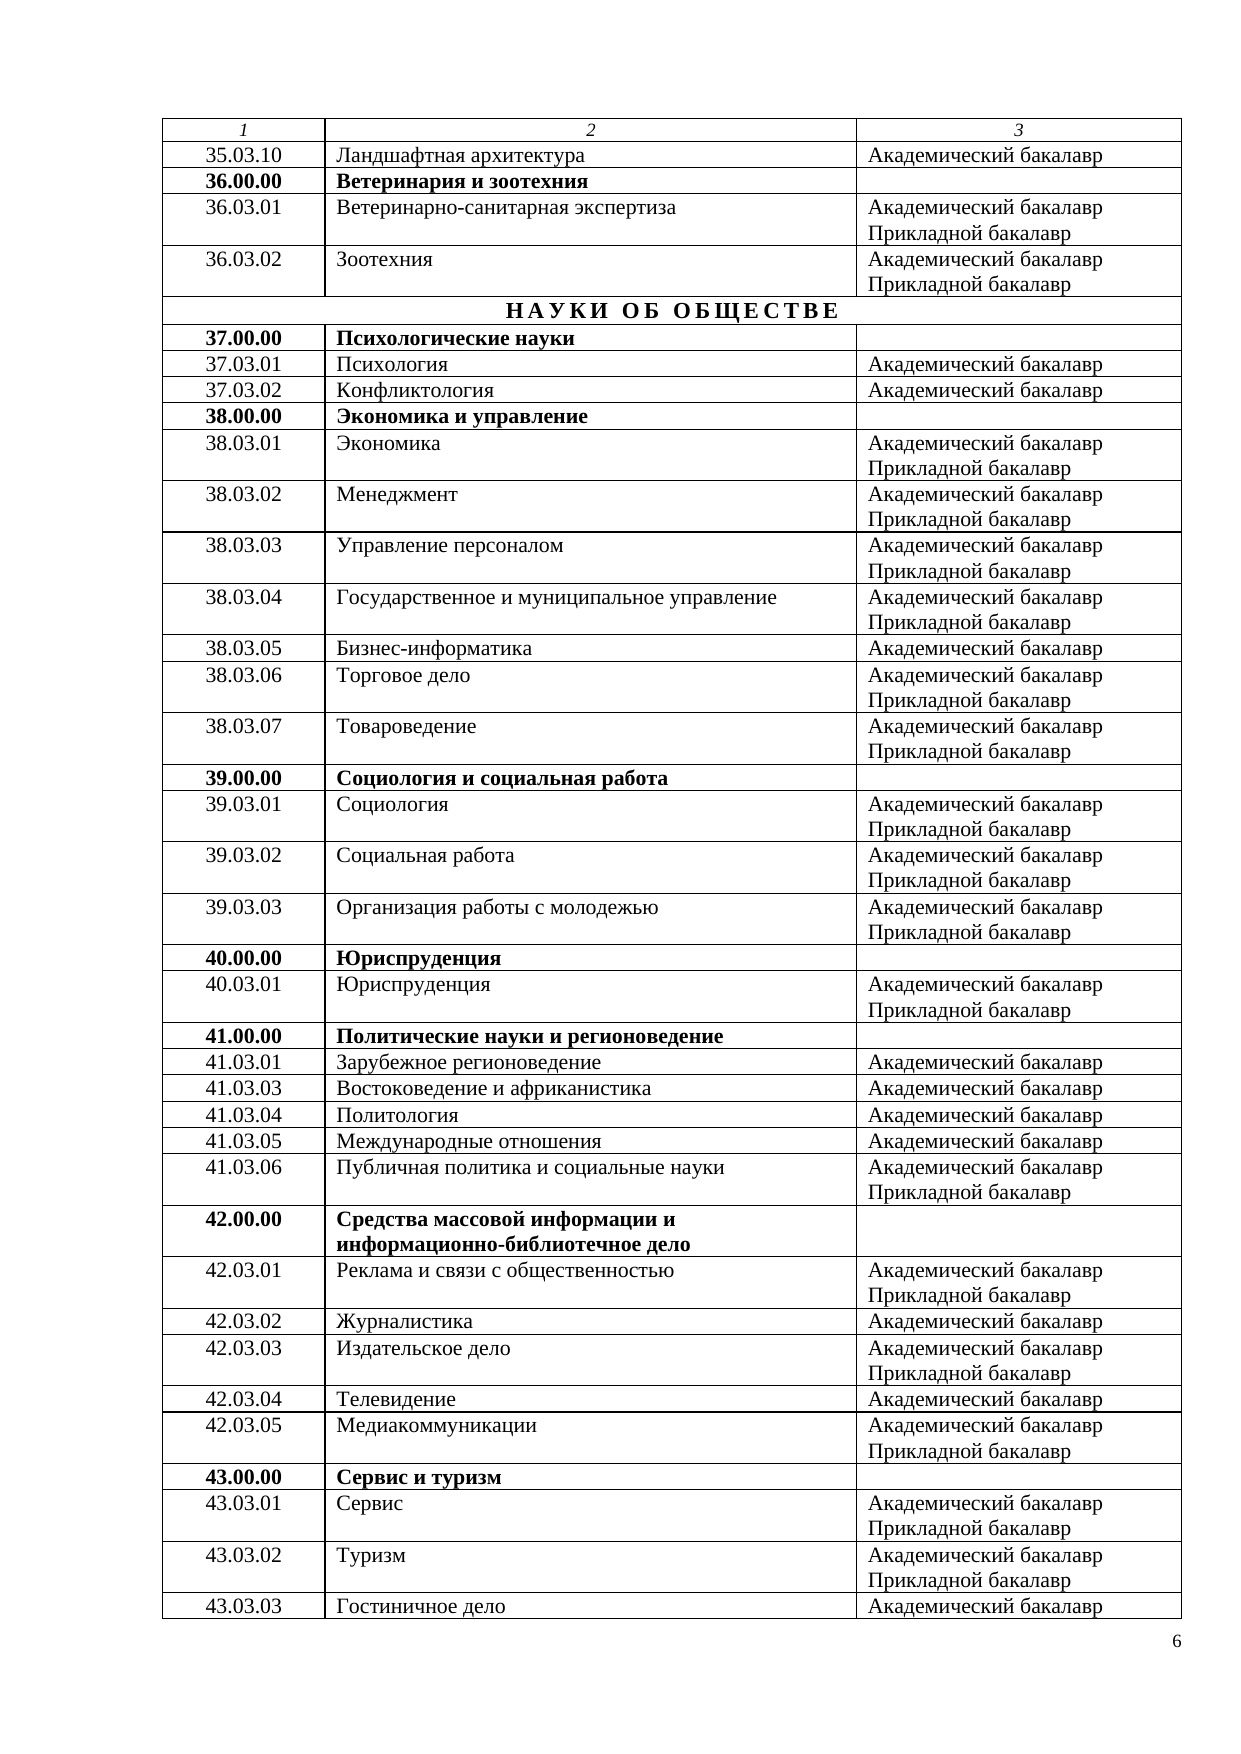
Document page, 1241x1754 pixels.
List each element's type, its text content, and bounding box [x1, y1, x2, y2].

table_cell Академический бакалавр Прикладной бакалавр [857, 1335, 1181, 1385]
table_cell [857, 1206, 1181, 1256]
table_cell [857, 1490, 1181, 1541]
table_cell 39.03.01 [163, 791, 324, 841]
table_cell Академический бакалавр Прикладной бакалавр [857, 842, 1181, 893]
table_cell 43.03.02 [163, 1542, 324, 1592]
table_cell 42.03.04 [163, 1386, 324, 1411]
table_cell 38.00.00 [163, 403, 324, 428]
table_cell Академический бакалавр Прикладной бакалавр [857, 584, 1181, 634]
table_cell Товароведение [326, 713, 856, 763]
table_cell 41.03.04 [163, 1102, 324, 1127]
table_cell 38.03.02 [163, 481, 324, 531]
table_cell Политология [326, 1102, 856, 1127]
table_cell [857, 1593, 1181, 1618]
table_cell Конфликтология [326, 377, 856, 402]
table_cell 43.00.00 [163, 1464, 324, 1489]
table_cell Публичная политика и социальные науки [326, 1154, 856, 1204]
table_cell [857, 194, 1181, 245]
table_cell Ветеринария и зоотехния [326, 168, 856, 193]
table_cell 38.03.05 [163, 635, 324, 661]
table_cell 42.03.05 [163, 1413, 324, 1463]
table_cell Академический бакалавр [857, 351, 1181, 376]
table_header 3 [857, 119, 1181, 141]
table_cell Гостиничное дело [326, 1593, 856, 1618]
table_cell Академический бакалавр [857, 1075, 1181, 1101]
table_cell Зарубежное регионоведение [326, 1049, 856, 1074]
table_cell Телевидение [326, 1386, 856, 1411]
table_cell 36.03.01 [163, 194, 324, 245]
table_cell Бизнес-информатика [326, 635, 856, 661]
table_cell 41.03.05 [163, 1128, 324, 1153]
table_cell Академический бакалавр [857, 377, 1181, 402]
table_cell Экономика и управление [326, 403, 856, 428]
table_cell [857, 325, 1181, 350]
table_cell Академический бакалавр Прикладной бакалавр [857, 1413, 1181, 1463]
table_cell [857, 1542, 1181, 1592]
table_header 1 [163, 119, 324, 141]
table_cell 38.03.03 [163, 533, 324, 583]
table_cell Академический бакалавр [857, 142, 1181, 167]
table_cell [857, 168, 1181, 193]
table_cell Юриспруденция [326, 945, 856, 970]
table_cell 37.00.00 [163, 325, 324, 350]
table_cell Академический бакалавр [857, 1102, 1181, 1127]
table_cell 40.00.00 [163, 945, 324, 970]
table_cell 42.03.02 [163, 1309, 324, 1334]
table_cell [857, 403, 1181, 428]
table_cell Управление персоналом [326, 533, 856, 583]
table_cell Ландшафтная архитектура [326, 142, 856, 167]
table_cell Социология и социальная работа [326, 765, 856, 790]
table_cell Средства массовой информации и информационно-библиотечное дело [326, 1206, 856, 1256]
table_cell Академический бакалавр Прикладной бакалавр [857, 1154, 1181, 1204]
table_cell Психология [326, 351, 856, 376]
table_cell 43.03.01 [163, 1490, 324, 1541]
table_cell Медиакоммуникации [326, 1413, 856, 1463]
table_cell 42.00.00 [163, 1206, 324, 1256]
table_cell Социология [326, 791, 856, 841]
table_cell Юриспруденция [326, 971, 856, 1022]
table_cell Академический бакалавр Прикладной бакалавр [857, 481, 1181, 531]
table_cell 38.03.06 [163, 662, 324, 712]
table_cell 41.03.01 [163, 1049, 324, 1074]
table_cell 39.03.03 [163, 894, 324, 944]
table_cell Академический бакалавр Прикладной бакалавр [857, 713, 1181, 763]
table_cell Академический бакалавр [857, 1128, 1181, 1153]
table_cell Академический бакалавр Прикладной бакалавр [857, 430, 1181, 480]
table_cell Издательское дело [326, 1335, 856, 1385]
table_cell Академический бакалавр Прикладной бакалавр [857, 246, 1181, 296]
table_cell НАУКИ ОБ ОБЩЕСТВЕ [163, 297, 1181, 323]
table_cell Политические науки и регионоведение [326, 1023, 856, 1048]
table_cell Туризм [326, 1542, 856, 1592]
table_cell [857, 945, 1181, 970]
table_cell 42.03.03 [163, 1335, 324, 1385]
table_cell 41.03.06 [163, 1154, 324, 1204]
table_cell Академический бакалавр Прикладной бакалавр [857, 533, 1181, 583]
table_cell Академический бакалавр [857, 1309, 1181, 1334]
table_cell 36.03.02 [163, 246, 324, 296]
table_cell Журналистика [326, 1309, 856, 1334]
table_cell Академический бакалавр Прикладной бакалавр [857, 1257, 1181, 1307]
table_cell 40.03.01 [163, 971, 324, 1022]
table_cell Сервис [326, 1490, 856, 1541]
table_cell 42.03.01 [163, 1257, 324, 1307]
table_cell 38.03.04 [163, 584, 324, 634]
table_cell Социальная работа [326, 842, 856, 893]
table_cell 43.03.03 [163, 1593, 324, 1618]
table_cell Академический бакалавр Прикладной бакалавр [857, 791, 1181, 841]
table_cell Экономика [326, 430, 856, 480]
table_cell 39.00.00 [163, 765, 324, 790]
table_cell Менеджмент [326, 481, 856, 531]
table_cell Торговое дело [326, 662, 856, 712]
table_cell Сервис и туризм [326, 1464, 856, 1489]
table_cell Академический бакалавр Прикладной бакалавр [857, 971, 1181, 1022]
table_cell Востоковедение и африканистика [326, 1075, 856, 1101]
table_cell Психологические науки [326, 325, 856, 350]
table_cell 41.03.03 [163, 1075, 324, 1101]
table_cell 37.03.01 [163, 351, 324, 376]
table_cell Академический бакалавр [857, 1049, 1181, 1074]
table_cell [857, 1464, 1181, 1489]
table_header 2 [326, 119, 856, 141]
table_cell 38.03.01 [163, 430, 324, 480]
table_cell [857, 765, 1181, 790]
table_cell 41.00.00 [163, 1023, 324, 1048]
table_cell Академический бакалавр Прикладной бакалавр [857, 894, 1181, 944]
table_cell Реклама и связи с общественностью [326, 1257, 856, 1307]
table_cell Академический бакалавр [857, 1386, 1181, 1411]
table_cell Академический бакалавр [857, 635, 1181, 661]
table_cell 35.03.10 [163, 142, 324, 167]
table_cell 37.03.02 [163, 377, 324, 402]
table_cell 38.03.07 [163, 713, 324, 763]
table_cell 39.03.02 [163, 842, 324, 893]
table_cell Академический бакалавр Прикладной бакалавр [857, 662, 1181, 712]
table_cell Организация работы с молодежью [326, 894, 856, 944]
table_cell Зоотехния [326, 246, 856, 296]
table_cell Международные отношения [326, 1128, 856, 1153]
table_cell [857, 1023, 1181, 1048]
table_cell Государственное и муниципальное управление [326, 584, 856, 634]
table_cell 36.00.00 [163, 168, 324, 193]
table_cell Ветеринарно-санитарная экспертиза [326, 194, 856, 245]
